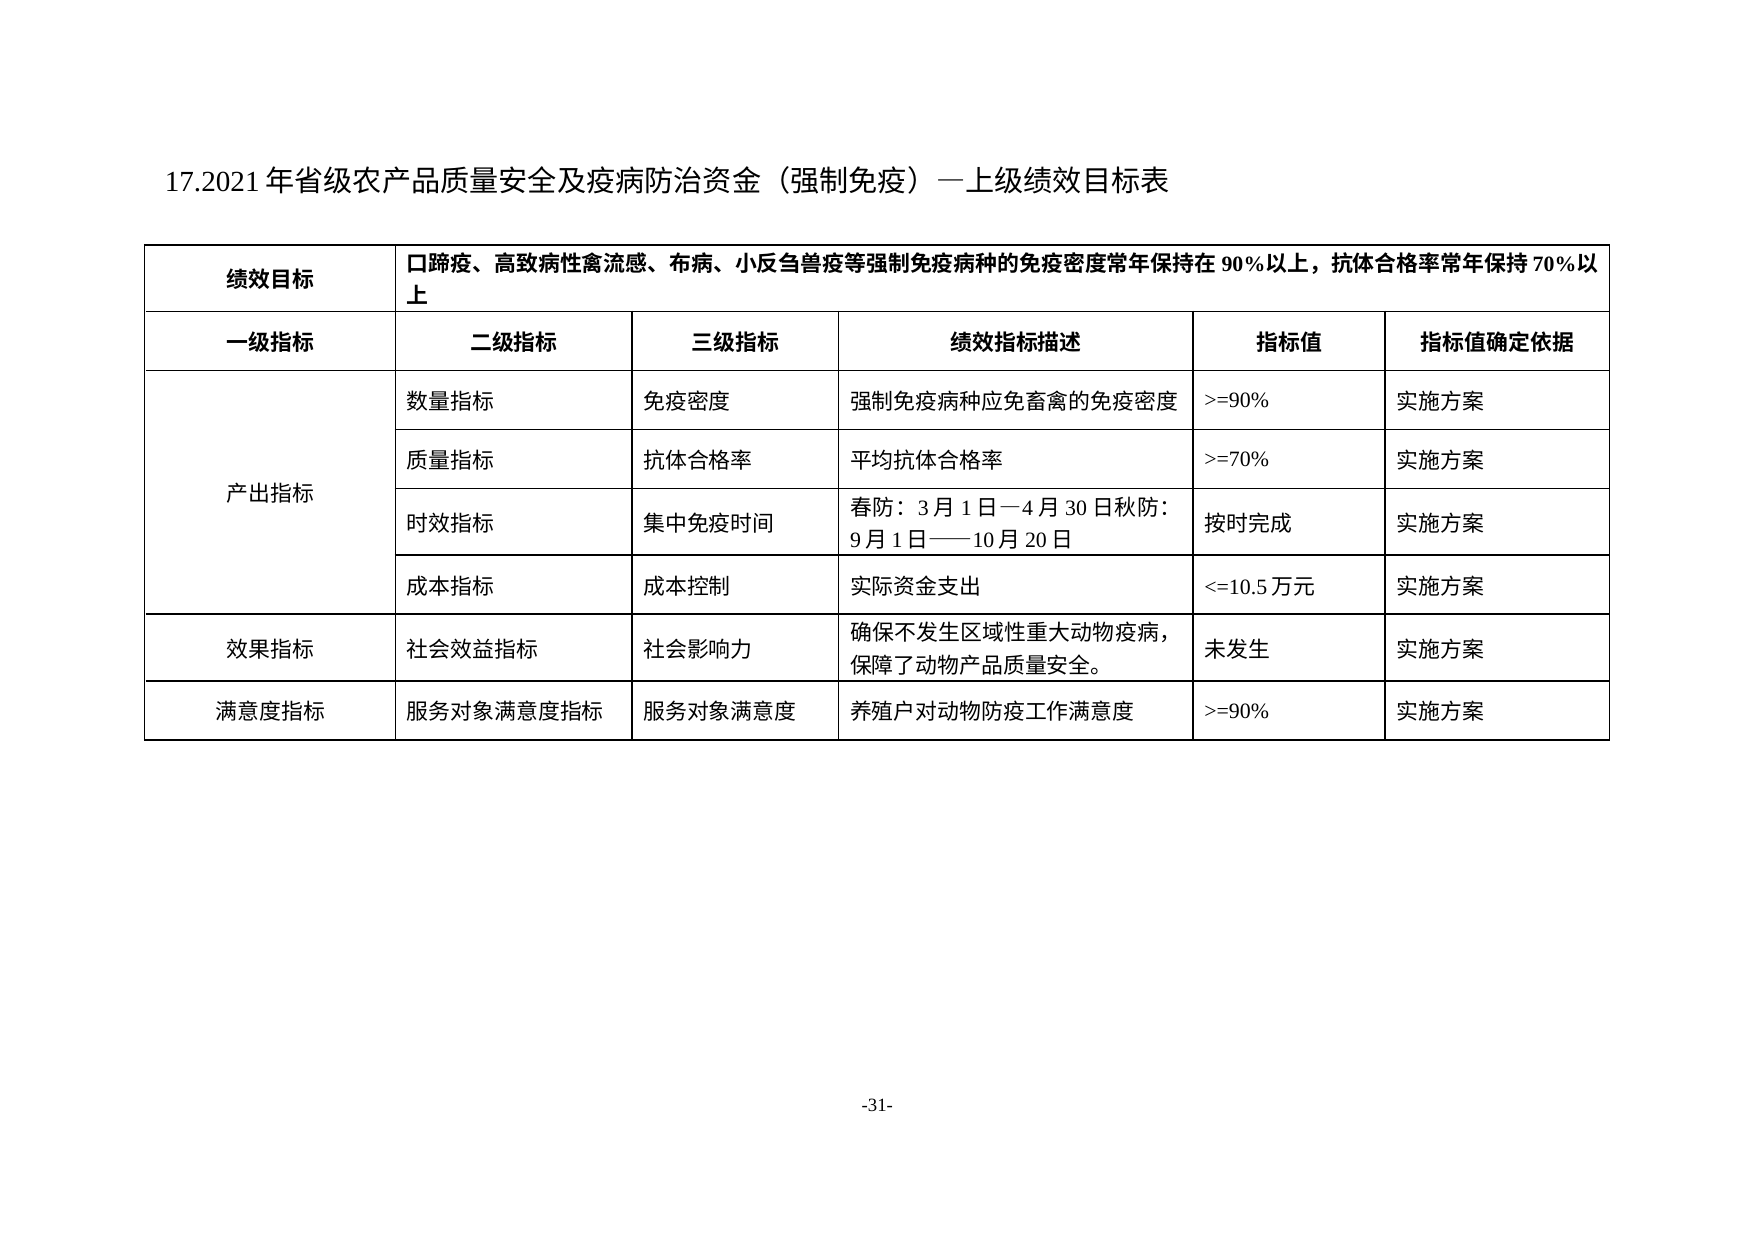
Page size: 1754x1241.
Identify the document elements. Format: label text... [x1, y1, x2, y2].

table_cell 效果指标 [145, 614, 395, 680]
table_cell 服务对象满意度 [633, 682, 838, 739]
table_cell 实施方案 [1386, 489, 1609, 554]
table_cell >=90% [1194, 682, 1384, 739]
table_cell 一级指标 [145, 312, 395, 369]
table_cell 抗体合格率 [633, 430, 838, 488]
table_cell 服务对象满意度指标 [396, 682, 631, 739]
table_cell 二级指标 [396, 312, 631, 369]
table_cell <=10.5万元 [1194, 556, 1384, 613]
table_cell 实施方案 [1386, 556, 1609, 613]
table_cell 时效指标 [396, 489, 631, 554]
table_cell 实施方案 [1386, 430, 1609, 488]
table_cell 成本控制 [633, 556, 838, 613]
text 17.2021年省级农产品质量安全及疫病防治资金（强制免疫）—上级绩效目标表 [106, 146, 1648, 211]
table_cell 实施方案 [1386, 371, 1609, 429]
table_cell 集中免疫时间 [633, 489, 838, 554]
table_cell >=90% [1194, 371, 1384, 429]
table_cell 实施方案 [1386, 682, 1609, 739]
table_cell 确保不发生区域性重大动物疫病，保障了动物产品质量安全。 [839, 615, 1192, 680]
table_cell >=70% [1194, 430, 1384, 488]
table_cell 实际资金支出 [839, 556, 1192, 613]
table_header 口蹄疫、高致病性禽流感、布病、小反刍兽疫等强制免疫病种的免疫密度常年保持在90%以上，抗体合格率常年保持70%以上 [396, 246, 1609, 311]
table_cell 未发生 [1194, 615, 1384, 680]
table_cell 质量指标 [396, 430, 631, 488]
table_header 绩效目标 [145, 246, 395, 311]
table_cell 社会效益指标 [396, 615, 631, 680]
table_cell 产出指标 [145, 371, 395, 613]
table_cell 按时完成 [1194, 489, 1384, 554]
table_cell 养殖户对动物防疫工作满意度 [839, 682, 1192, 739]
table_cell 强制免疫病种应免畜禽的免疫密度 [839, 371, 1192, 429]
table_cell 满意度指标 [145, 681, 395, 739]
table_cell 春防：3月1日—4月30日秋防：9月1日——10月20日 [839, 489, 1192, 554]
table_cell 平均抗体合格率 [839, 430, 1192, 488]
table_cell 指标值确定依据 [1386, 312, 1609, 369]
table_cell 数量指标 [396, 371, 631, 429]
table_cell 三级指标 [633, 312, 838, 369]
table_cell 绩效指标描述 [839, 312, 1192, 369]
table_cell 实施方案 [1386, 615, 1609, 680]
table_cell 成本指标 [396, 556, 631, 613]
table_cell 指标值 [1194, 312, 1384, 369]
table_cell 免疫密度 [633, 371, 838, 429]
table_cell 社会影响力 [633, 615, 838, 680]
